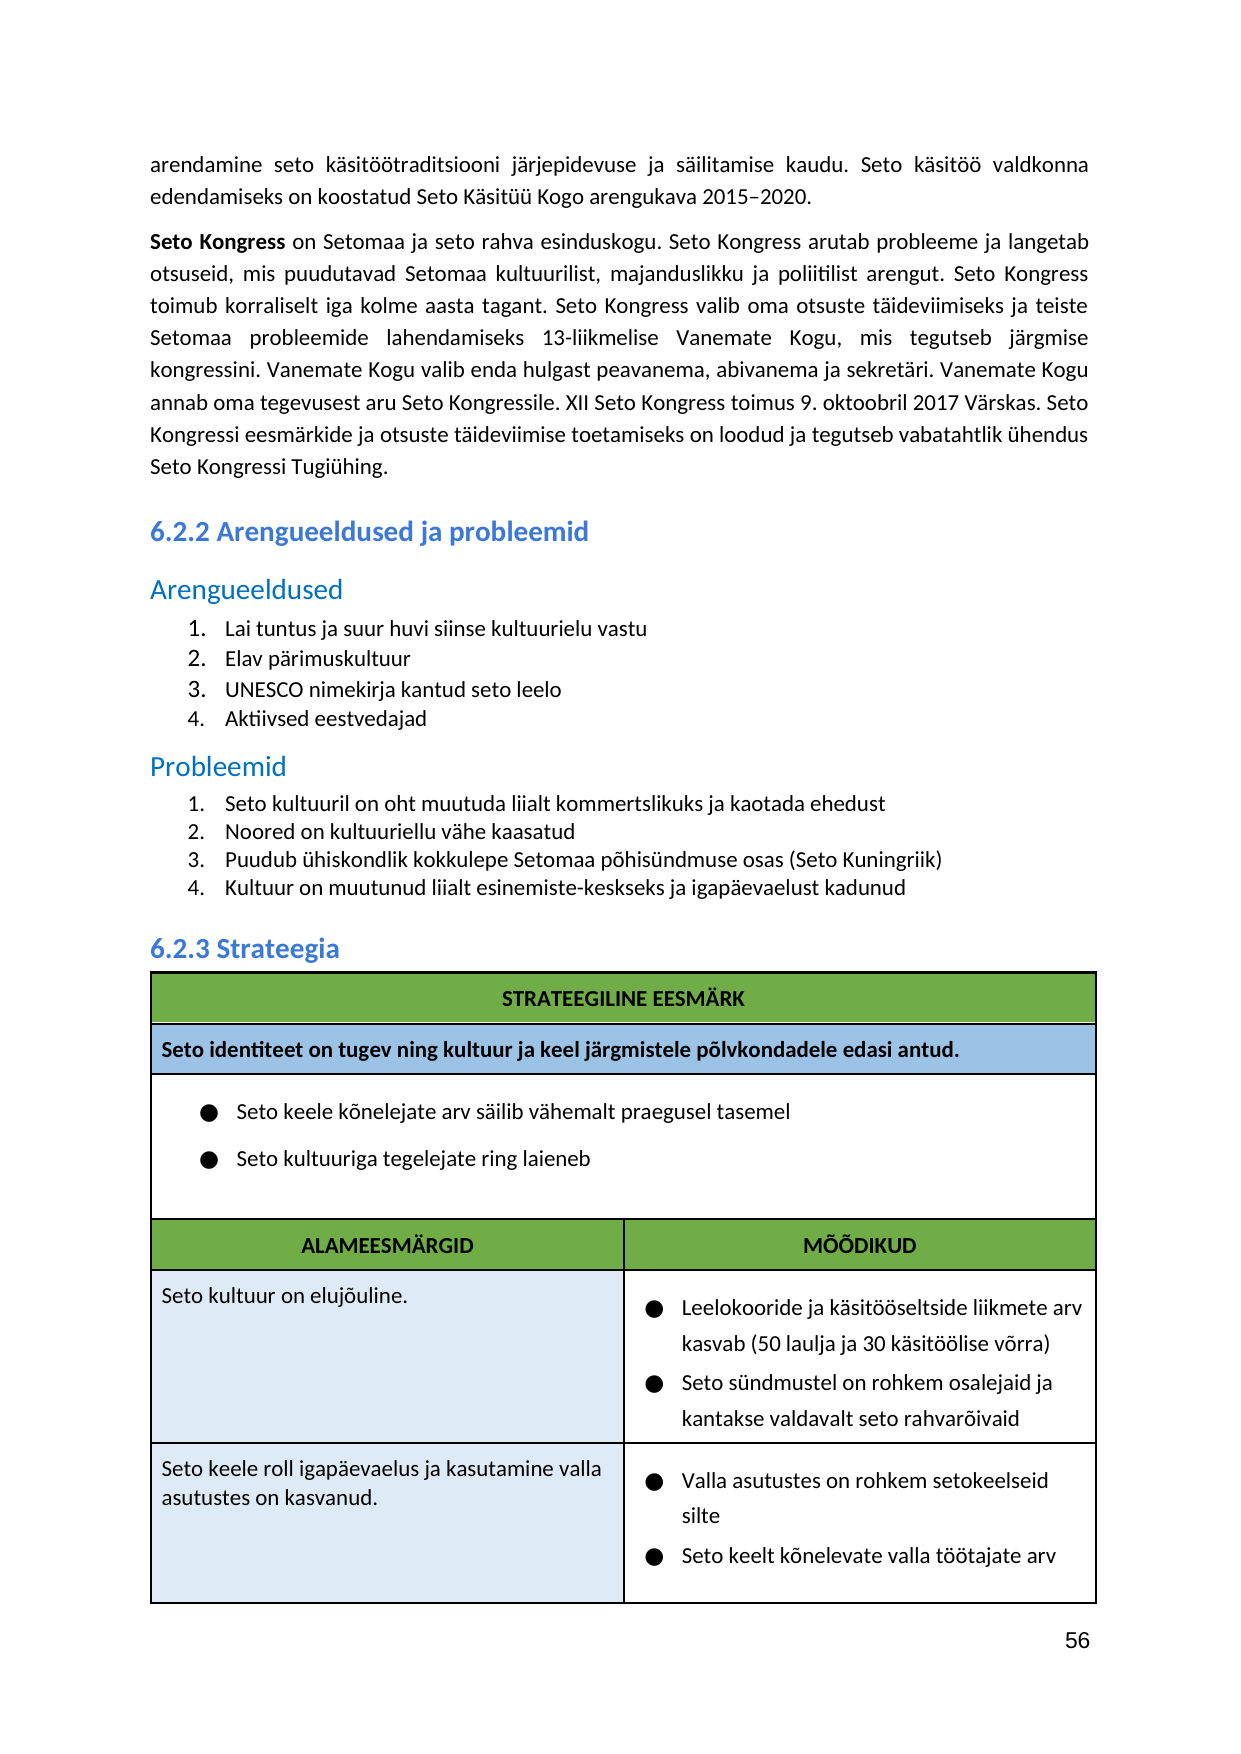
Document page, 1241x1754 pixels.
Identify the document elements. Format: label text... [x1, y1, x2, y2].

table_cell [625, 1444, 1095, 1602]
list Aktiivsed eestvedajad [187, 704, 1090, 732]
table_cell Seto kultuur on elujõuline. [152, 1271, 623, 1442]
list Puudub ühiskondlik kokkulepe Setomaa põhisündmuse osas (Seto Kuningriik) [187, 845, 1090, 873]
list Lai tuntus ja suur huvi siinse kultuurielu vastu [187, 612, 1090, 643]
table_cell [152, 1444, 623, 1602]
table_cell Seto identiteet on tugev ning kultuur ja keel järgmistele põlvkondadele edasi antud. [152, 1025, 1095, 1073]
text Seto Kongress on Setomaa ja seto rahva esinduskogu. Seto Kongress arutab probleeme ja langetab otsuseid, mis puudutavad Setomaa kultuurilist, majanduslikku ja poliitilist arengut. Seto Kongress toimub korraliselt iga kolme aasta tagant. Seto Kongress valib oma otsuste täideviimiseks ja teiste Setomaa probleemide lahendamiseks 13-liikmelise Vanemate Kogu, mis tegutseb järgmise kongressini. Vanemate Kogu valib enda hulgast peavanema, abivanema ja sekretäri. Vanemate Kogu annab oma tegevusest aru Seto Kongressile. XII Seto Kongress toimus 9. oktoobril 2017 Värskas. Seto Kongressi eesmärkide ja otsuste täideviimise toetamiseks on loodud ja tegutseb vabatahtlik ühendus Seto Kongressi Tugiühing. [150, 227, 1090, 480]
list Kultuur on muutunud liialt esinemiste-keskseks ja igapäevaelust kadunud [187, 873, 1090, 901]
text 6.2.2 Arengueeldused ja probleemid [150, 513, 1090, 549]
list Elav pärimuskultuur [187, 643, 1090, 673]
table_cell MÕÕDIKUD [625, 1220, 1095, 1269]
subtitle Arengueeldused [150, 571, 1090, 607]
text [150, 150, 1090, 210]
table_cell Seto keele kõnelejate arv säilib vähemalt praegusel tasemel Seto kultuuriga tegelejate ring laieneb [152, 1075, 1095, 1218]
list Seto kultuuril on oht muutuda liialt kommertslikuks ja kaotada ehedust [187, 789, 1090, 817]
table_header STRATEEGILINE EESMÄRK [152, 974, 1095, 1022]
subtitle Probleemid [150, 748, 1090, 784]
text 6.2.3 Strateegia [150, 931, 1090, 966]
table_cell ALAMEESMÄRGID [152, 1220, 623, 1269]
table_cell Leelokooride ja käsitööseltside liikmete arv kasvab (50 laulja ja 30 käsitöölise võrra) Seto sündmustel on rohkem osalejaid ja kantakse valdavalt seto rahvarõivaid [625, 1271, 1095, 1442]
list Noored on kultuuriellu vähe kaasatud [187, 817, 1090, 845]
list UNESCO nimekirja kantud seto leelo [187, 673, 1090, 704]
